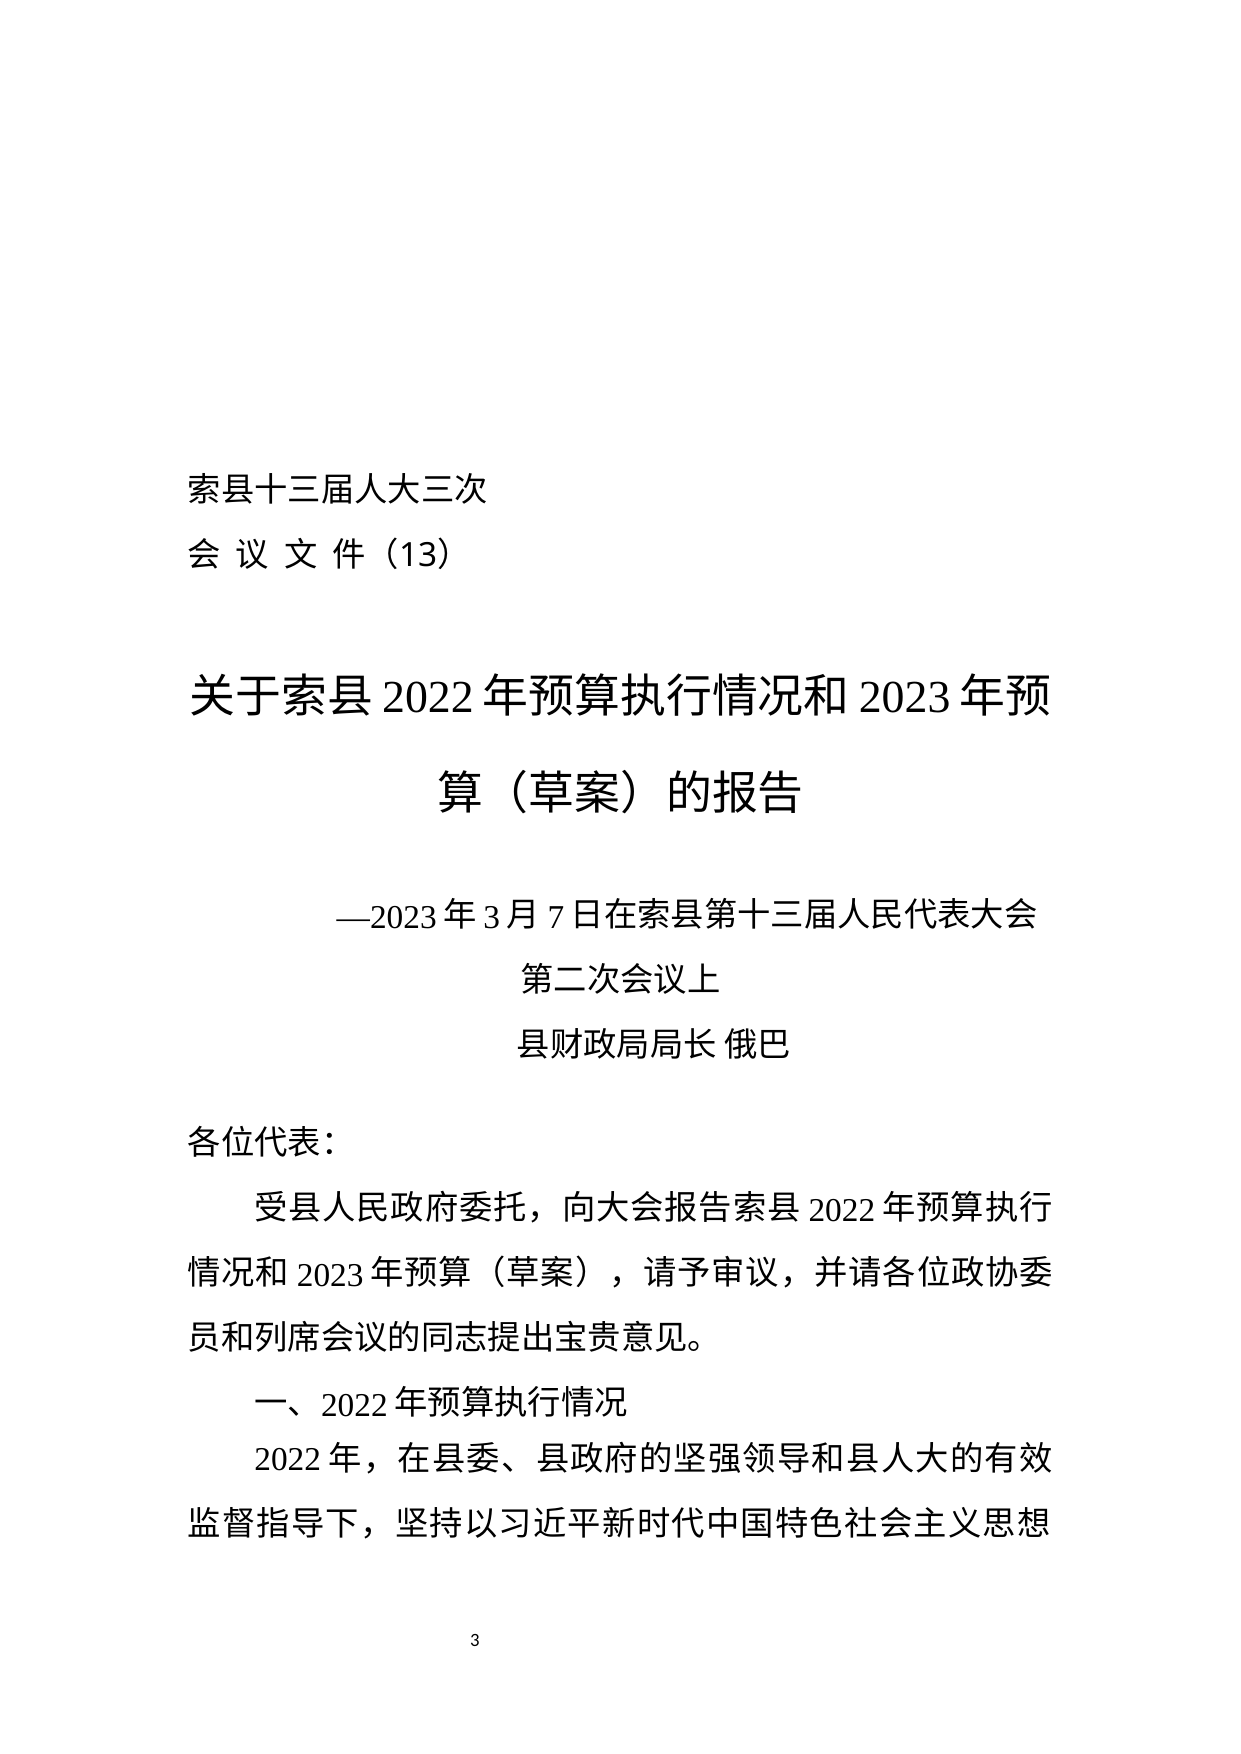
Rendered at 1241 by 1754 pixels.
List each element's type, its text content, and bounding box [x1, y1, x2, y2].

text 县财政局局长 俄巴 [187, 1001, 1053, 1066]
text 索县十三届人大三次 [187, 454, 1053, 519]
text 各位代表： [187, 1099, 1053, 1164]
text 关于索县2022年预算执行情况和2023年预算（草案）的报告 [187, 644, 1053, 839]
text 受县人民政府委托，向大会报告索县2022年预算执行情况和2023年预算（草案），请予审议，并请各位政协委员和列席会议的同志提出宝贵意见。 [187, 1164, 1053, 1359]
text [187, 1424, 1053, 1554]
text —2023年3月 7日在索县第十三届人民代表大会第二次会议上 [187, 871, 1053, 1001]
text 会 议 文 件（13） [187, 519, 1053, 584]
text 一、2022年预算执行情况 [187, 1359, 1053, 1424]
